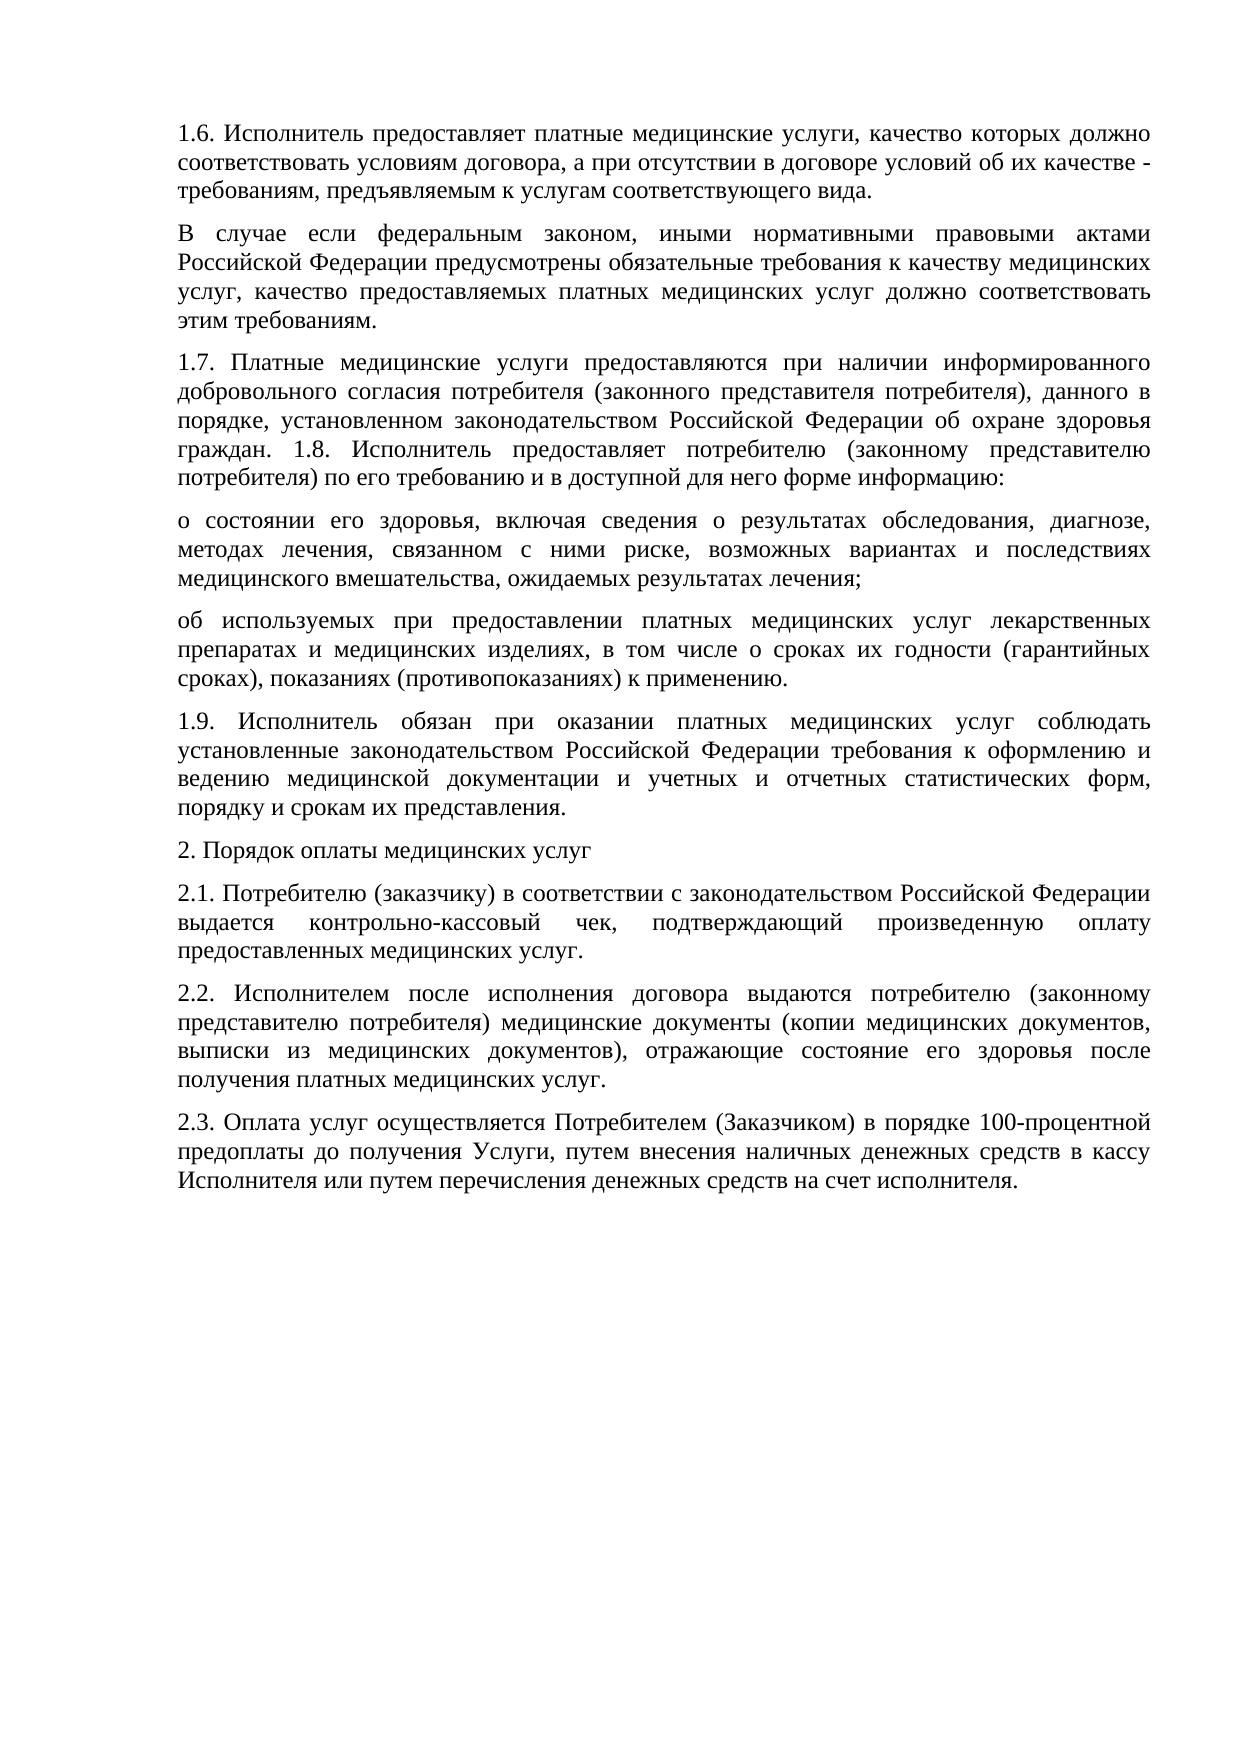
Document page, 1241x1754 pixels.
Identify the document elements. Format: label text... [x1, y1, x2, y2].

text 1.6. Исполнитель предоставляет платные медицинские услуги, качество которых должно соответствовать условиям договора, а при отсутствии в договоре условий об их качестве - требованиям, предъявляемым к услугам соответствующего вида. [177, 118, 1152, 204]
text 1.7. Платные медицинские услуги предоставляются при наличии информированного добровольного согласия потребителя (законного представителя потребителя), данного в порядке, установленном законодательством Российской Федерации об охране здоровья граждан. 1.8. Исполнитель предоставляет потребителю (законному представителю потребителя) по его требованию и в доступной для него форме информацию: [177, 347, 1152, 491]
text 2.2. Исполнителем после исполнения договора выдаются потребителю (законному представителю потребителя) медицинские документы (копии медицинских документов, выписки из медицинских документов), отражающие состояние его здоровья после получения платных медицинских услуг. [177, 978, 1152, 1093]
text 1.9. Исполнитель обязан при оказании платных медицинских услуг соблюдать установленные законодательством Российской Федерации требования к оформлению и ведению медицинской документации и учетных и отчетных статистических форм, порядку и срокам их представления. [177, 706, 1152, 821]
text 2.1. Потребителю (заказчику) в соответствии с законодательством Российской Федерации выдается контрольно-кассовый чек, подтверждающий произведенную оплату предоставленных медицинских услуг. [177, 878, 1152, 964]
text В случае если федеральным законом, иными нормативными правовыми актами Российской Федерации предусмотрены обязательные требования к качеству медицинских услуг, качество предоставляемых платных медицинских услуг должно соответствовать этим требованиям. [177, 218, 1152, 333]
text 2.3. Оплата услуг осуществляется Потребителем (Заказчиком) в порядке 100-процентной предоплаты до получения Услуги, путем внесения наличных денежных средств в кассу Исполнителя или путем перечисления денежных средств на счет исполнителя. [177, 1107, 1152, 1193]
text о состоянии его здоровья, включая сведения о результатах обследования, диагнозе, методах лечения, связанном с ними риске, возможных вариантах и последствиях медицинского вмешательства, ожидаемых результатах лечения; [177, 505, 1152, 592]
text об используемых при предоставлении платных медицинских услуг лекарственных препаратах и медицинских изделиях, в том числе о сроках их годности (гарантийных сроках), показаниях (противопоказаниях) к применению. [177, 606, 1152, 692]
text 2. Порядок оплаты медицинских услуг [177, 835, 1152, 864]
